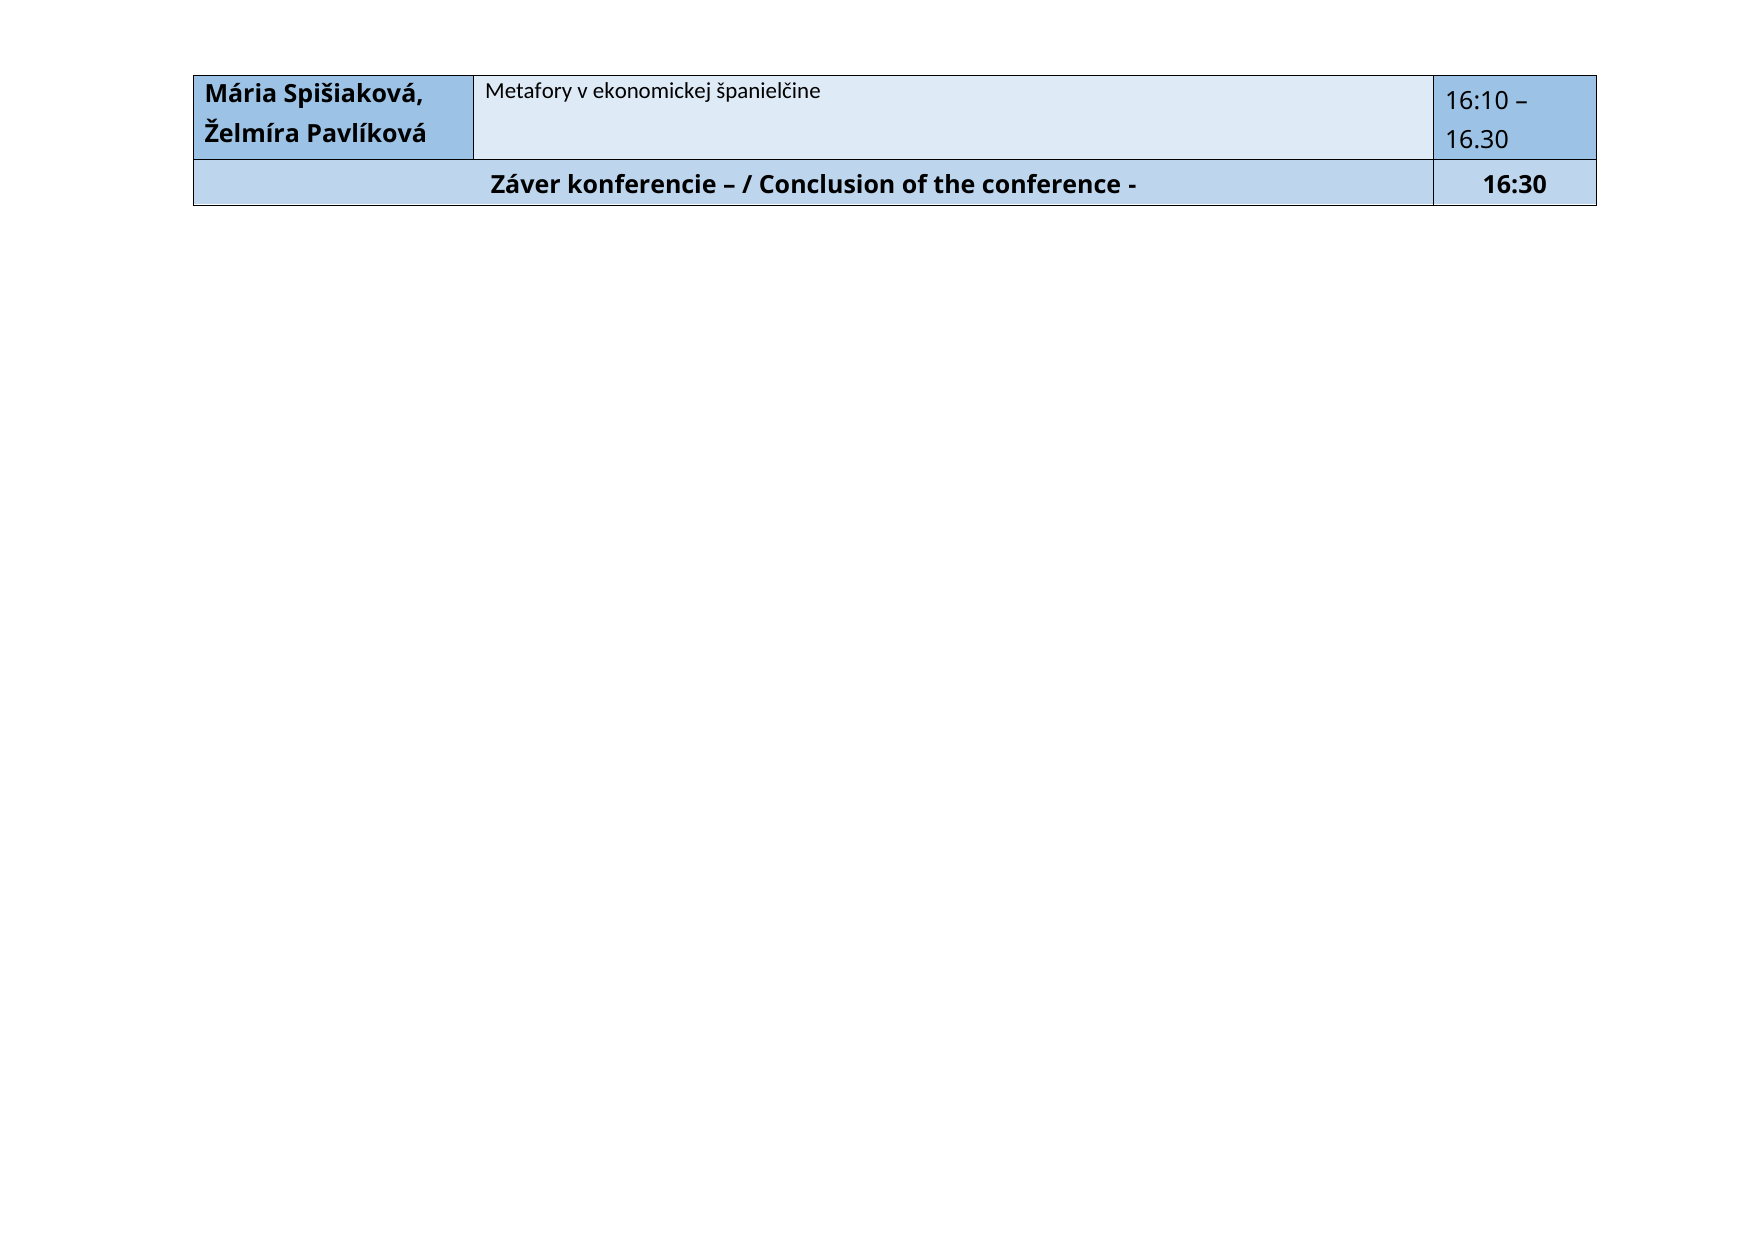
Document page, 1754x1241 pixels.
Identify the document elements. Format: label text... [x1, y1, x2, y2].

table_cell 16:10 – 16.30 [1434, 76, 1596, 159]
table_cell Metafory v ekonomickej španielčine [474, 76, 1433, 159]
table_cell Mária Spišiaková, Želmíra Pavlíková [194, 76, 473, 159]
table_cell 16:30 [1434, 160, 1596, 204]
table_cell Záver konferencie – / Conclusion of the conference - [194, 160, 1433, 204]
